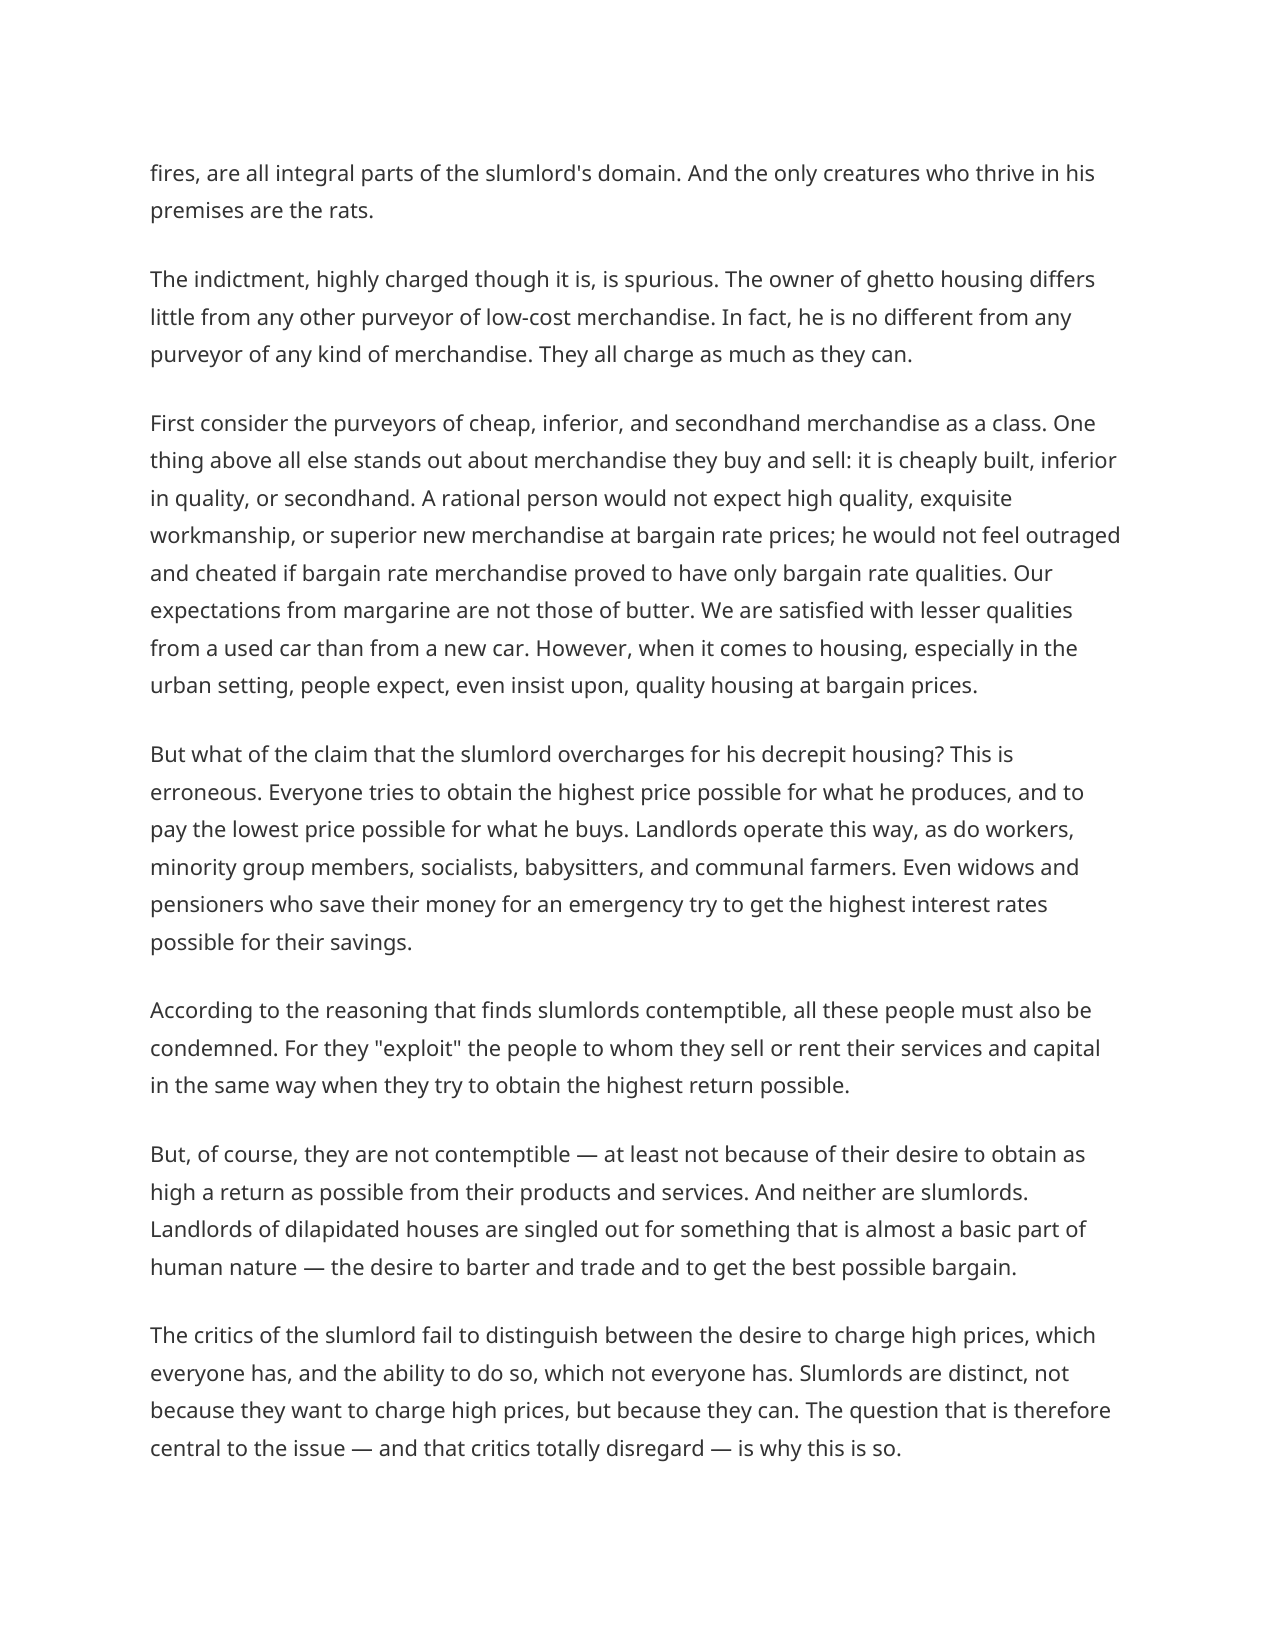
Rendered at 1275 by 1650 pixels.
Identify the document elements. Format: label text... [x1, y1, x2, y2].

text The critics of the slumlord fail to distinguish between the desire to charge high prices, which everyone has, and the ability to do so, which not everyone has. Slumlords are distinct, not because they want to charge high prices, but because they can. The question that is therefore central to the issue — and that critics totally disregard — is why this is so. [150, 1312, 1125, 1462]
text But, of course, they are not contemptible — at least not because of their desire to obtain as high a return as possible from their products and services. And neither are slumlords. Landlords of dilapidated houses are singled out for something that is almost a basic part of human nature — the desire to barter and trade and to get the best possible bargain. [150, 1131, 1125, 1281]
text The indictment, highly charged though it is, is spurious. The owner of ghetto housing differs little from any other purveyor of low-cost merchandise. In fact, he is no different from any purveyor of any kind of merchandise. They all charge as much as they can. [150, 256, 1125, 369]
text But what of the claim that the slumlord overcharges for his decrepit housing? This is erroneous. Everyone tries to obtain the highest price possible for what he produces, and to pay the lowest price possible for what he buys. Landlords operate this way, as do workers, minority group members, socialists, babysitters, and communal farmers. Even widows and pensioners who save their money for an emergency try to get the highest interest rates possible for their savings. [150, 731, 1125, 956]
text According to the reasoning that finds slumlords contemptible, all these people must also be condemned. For they "exploit" the people to whom they sell or rent their services and capital in the same way when they try to obtain the highest return possible. [150, 987, 1125, 1100]
text First consider the purveyors of cheap, inferior, and secondhand merchandise as a class. One thing above all else stands out about merchandise they buy and sell: it is cheaply built, inferior in quality, or secondhand. A rational person would not expect high quality, exquisite workmanship, or superior new merchandise at bargain rate prices; he would not feel outraged and cheated if bargain rate merchandise proved to have only bargain rate qualities. Our expectations from margarine are not those of butter. We are satisfied with lesser qualities from a used car than from a new car. However, when it comes to housing, especially in the urban setting, people expect, even insist upon, quality housing at bargain prices. [150, 400, 1125, 700]
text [150, 150, 1125, 225]
